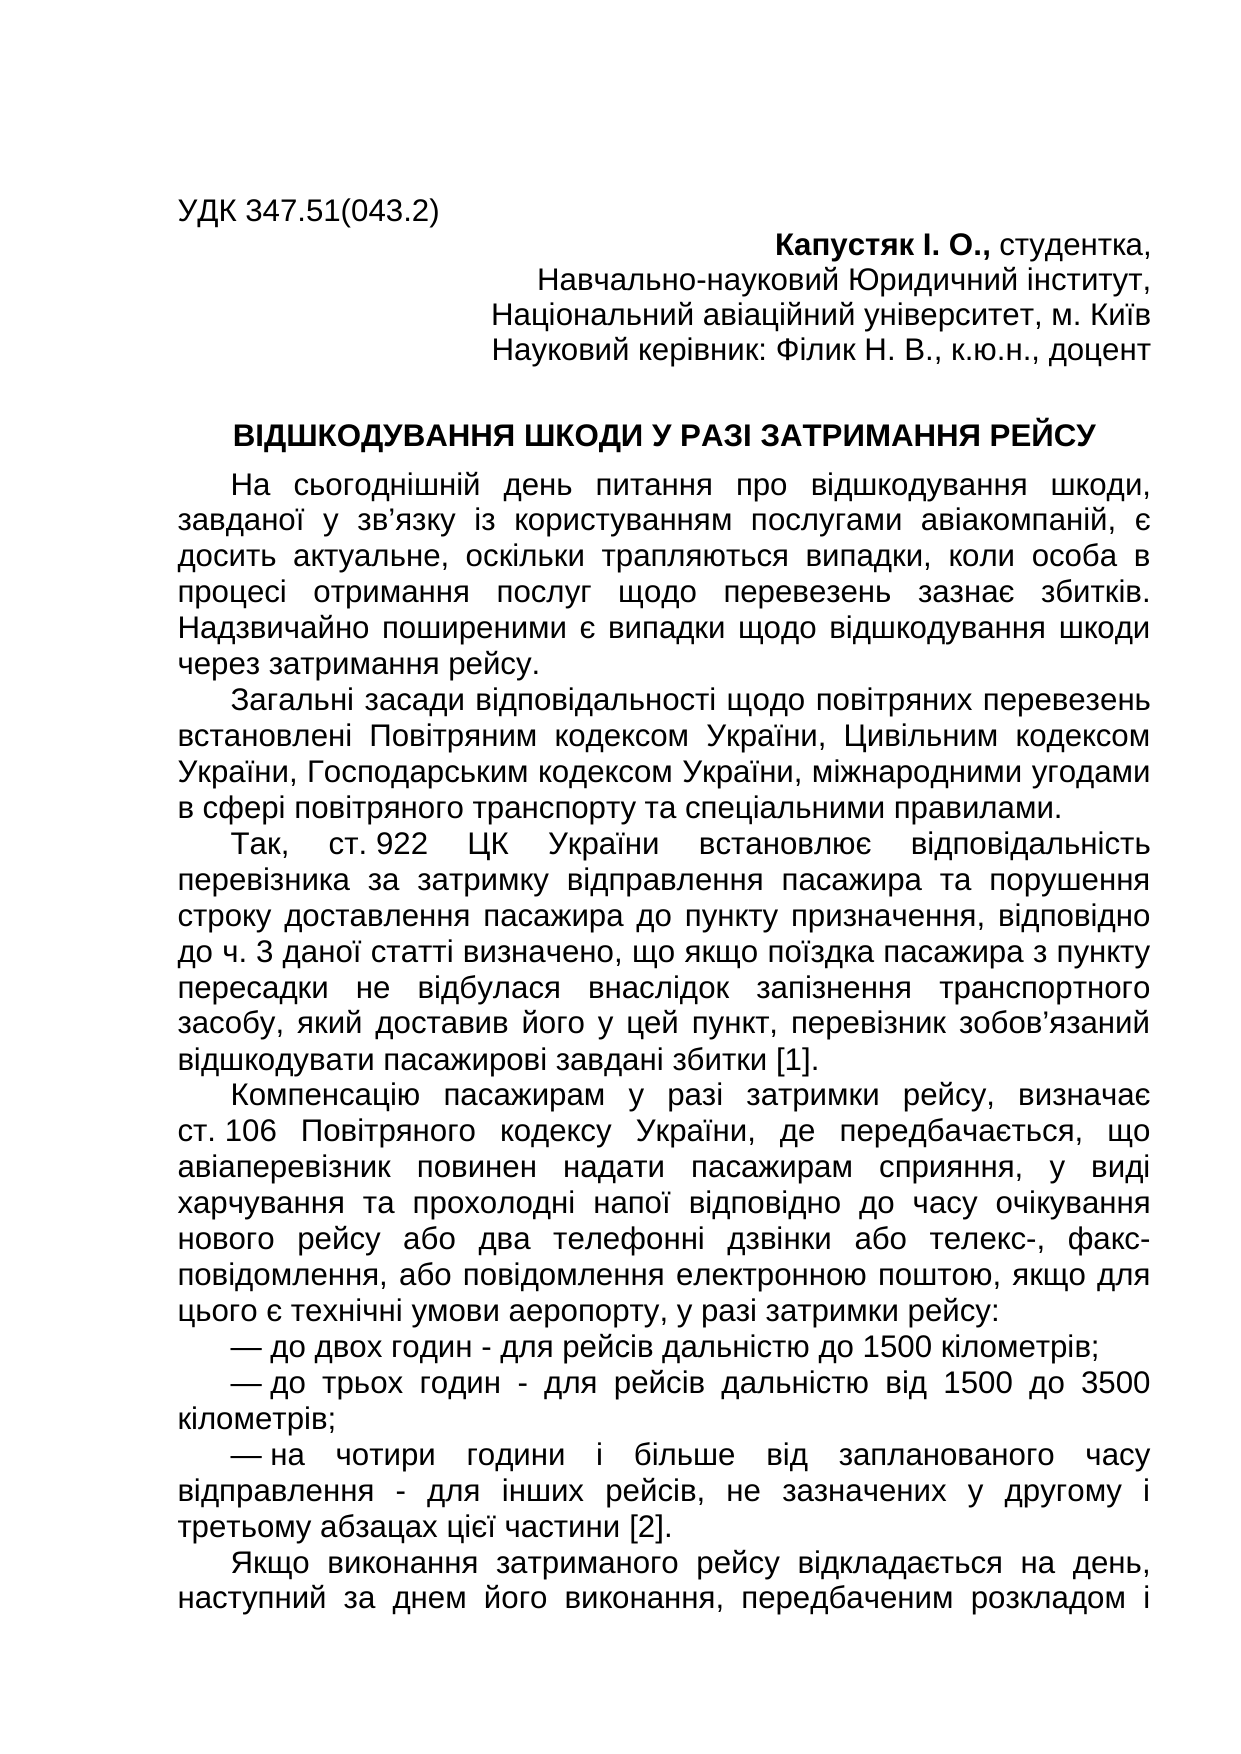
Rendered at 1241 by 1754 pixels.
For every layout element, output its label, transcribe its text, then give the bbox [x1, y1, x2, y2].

text Капустяк І. О., студентка, [177, 228, 1152, 263]
text На сьогоднішній день питання про відшкодування шкоди, завданої у зв’язку із користуванням послугами авіакомпаній, є досить актуальне, оскільки трапляються випадки, коли особа в процесі отримання послуг щодо перевезень зазнає збитків. Надзвичайно поширеними є випадки щодо відшкодування шкоди через затримання рейсу. [177, 466, 1152, 681]
subtitle ВІДШКОДУВАННЯ ШКОДИ У РАЗІ ЗАТРИМАННЯ РЕЙСУ [177, 417, 1152, 453]
text — до двох годин - для рейсів дальністю до 1500 кілометрів; [177, 1328, 1152, 1364]
text Навчально-науковий Юридичний інститут, [177, 263, 1152, 297]
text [177, 1544, 1152, 1616]
text Так, ст. 922 ЦК України встановлює відповідальність перевізника за затримку відправлення пасажира та порушення строку доставлення пасажира до пункту призначення, відповідно до ч. 3 даної статті визначено, що якщо поїздка пасажира з пункту пересадки не відбулася внаслідок запізнення транспортного засобу, який доставив його у цей пункт, перевізник зобов’язаний відшкодувати пасажирові завдані збитки [1]. [177, 825, 1152, 1076]
text Національний авіаційний університет, м. Київ [177, 297, 1152, 332]
text Науковий керівник: Філик Н. В., к.ю.н., доцент [177, 332, 1152, 367]
text УДК 347.51(043.2) [177, 193, 1152, 228]
text Загальні засади відповідальності щодо повітряних перевезень встановлені Повітряним кодексом України, Цивільним кодексом України, Господарським кодексом України, міжнародними угодами в сфері повітряного транспорту та спеціальними правилами. [177, 681, 1152, 825]
text Компенсацію пасажирам у разі затримки рейсу, визначає ст. 106 Повітряного кодексу України, де передбачається, що авіаперевізник повинен надати пасажирам сприяння, у виді харчування та прохолодні напої відповідно до часу очікування нового рейсу або два телефонні дзвінки або телекс-, факс-повідомлення, або повідомлення електронною поштою, якщо для цього є технічні умови аеропорту, у разі затримки рейсу: [177, 1076, 1152, 1328]
text — на чотири години і більше від запланованого часу відправлення - для інших рейсів, не зазначених у другому і третьому абзацах цієї частини [2]. [177, 1436, 1152, 1544]
text — до трьох годин - для рейсів дальністю від 1500 до 3500 кілометрів; [177, 1364, 1152, 1436]
